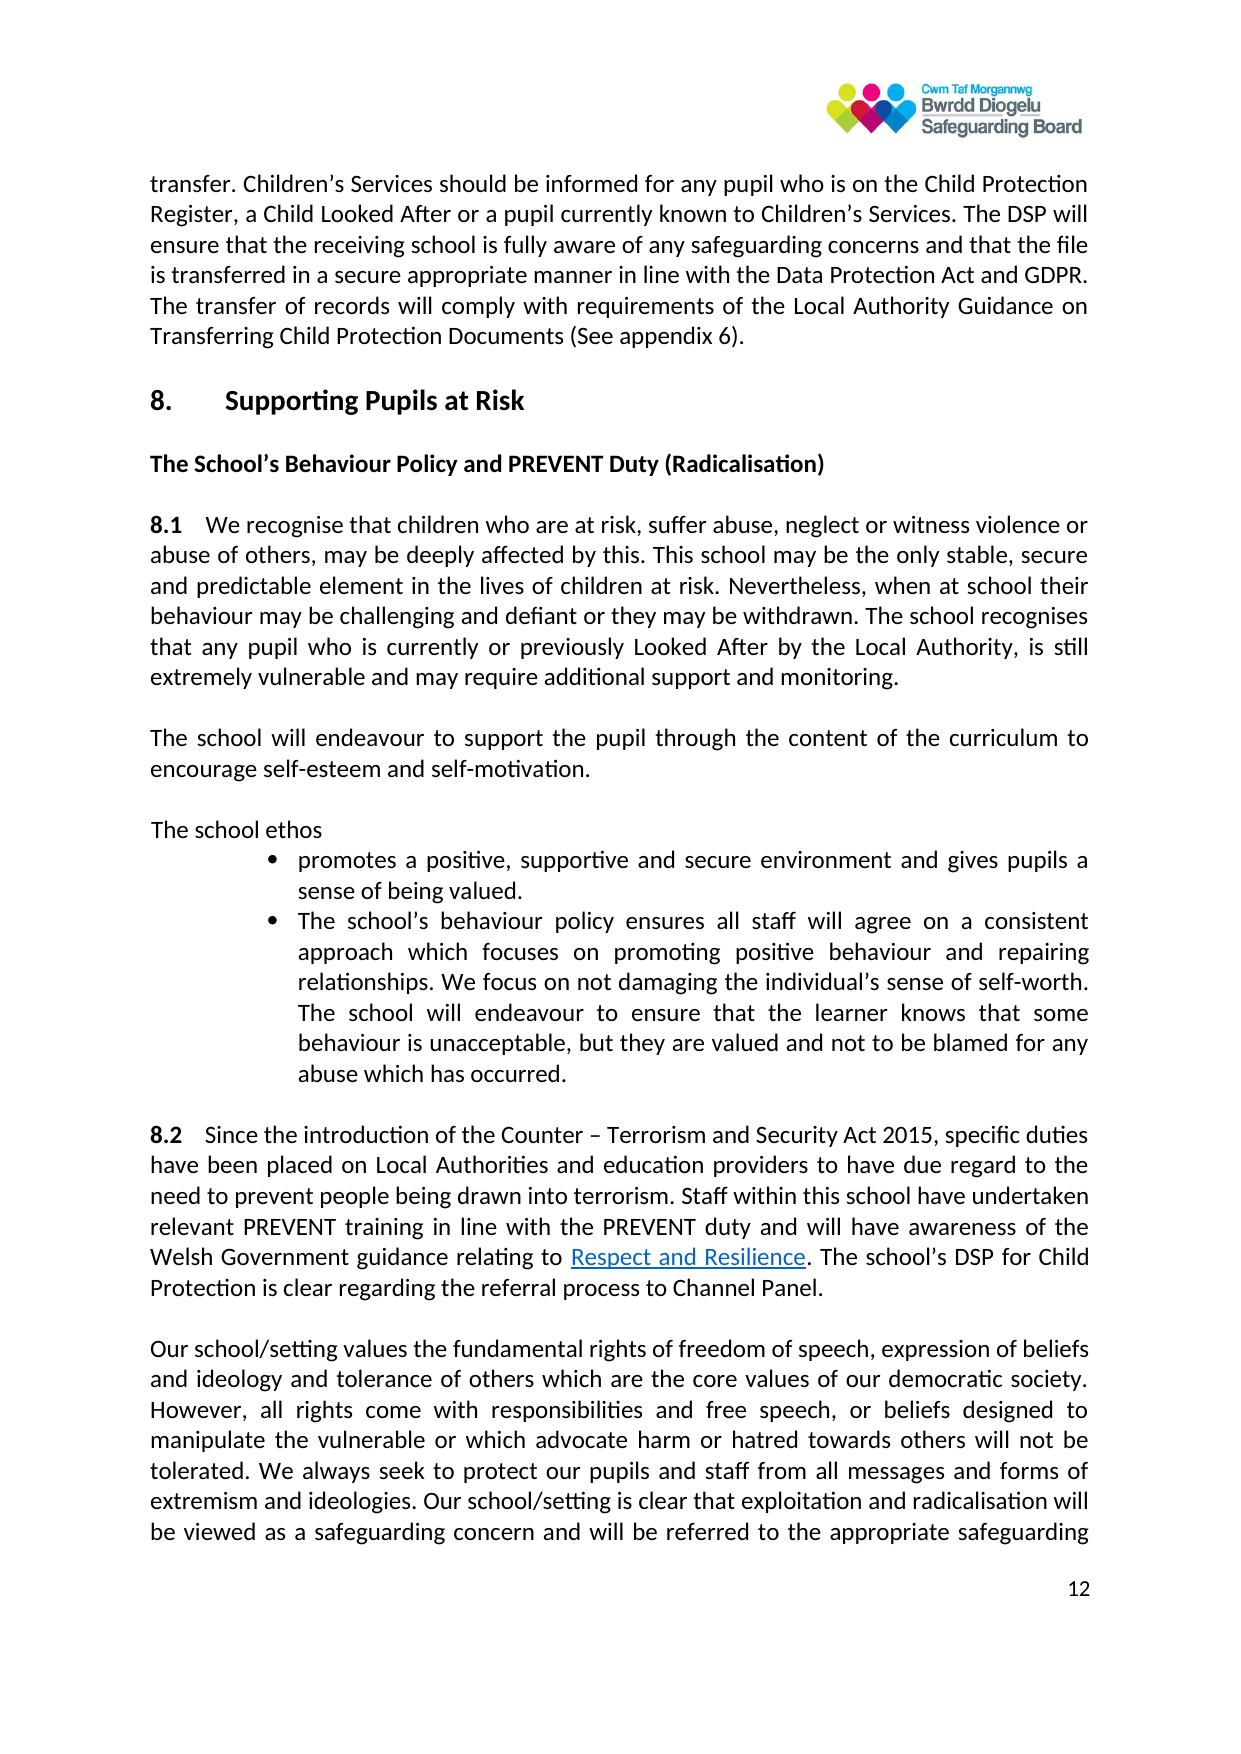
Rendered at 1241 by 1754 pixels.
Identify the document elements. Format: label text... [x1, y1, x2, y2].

text 8.2 Since the introduction of the Counter – Terrorism and Security Act 2015, specific duties have been placed on Local Authorities and education providers to have due regard to the need to prevent people being drawn into terrorism. Staff within this school have undertaken relevant PREVENT training in line with the PREVENT duty and will have awareness of the Welsh Government guidance relating to Respect and Resilience. The school’s DSP for Child Protection is clear regarding the referral process to Channel Panel. [150, 1119, 1090, 1302]
list promotes a positive, supportive and secure environment and gives pupils a sense of being valued. [268, 844, 1090, 906]
text 8.1 We recognise that children who are at risk, suffer abuse, neglect or witness violence or abuse of others, may be deeply affected by this. This school may be the only stable, secure and predictable element in the lives of children at risk. Nevertheless, when at school their behaviour may be challenging and defiant or they may be withdrawn. The school recognises that any pupil who is currently or previously Looked After by the Local Authority, is still extremely vulnerable and may require additional support and monitoring. [150, 509, 1090, 692]
list The school’s behaviour policy ensures all staff will agree on a consistent approach which focuses on promoting positive behaviour and repairing relationships. We focus on not damaging the individual’s sense of self-worth. The school will endeavour to ensure that the learner knows that some behaviour is unacceptable, but they are valued and not to be blamed for any abuse which has occurred. [268, 906, 1090, 1089]
picture [816, 73, 1091, 144]
list Supporting Pupils at Risk [150, 382, 1090, 417]
text The School’s Behaviour Policy and PREVENT Duty (Radicalisation) [150, 448, 1090, 478]
text The school will endeavour to support the pupil through the content of the curriculum to encourage self-esteem and self-motivation. [150, 722, 1090, 783]
text The school ethos [106, 814, 1090, 844]
